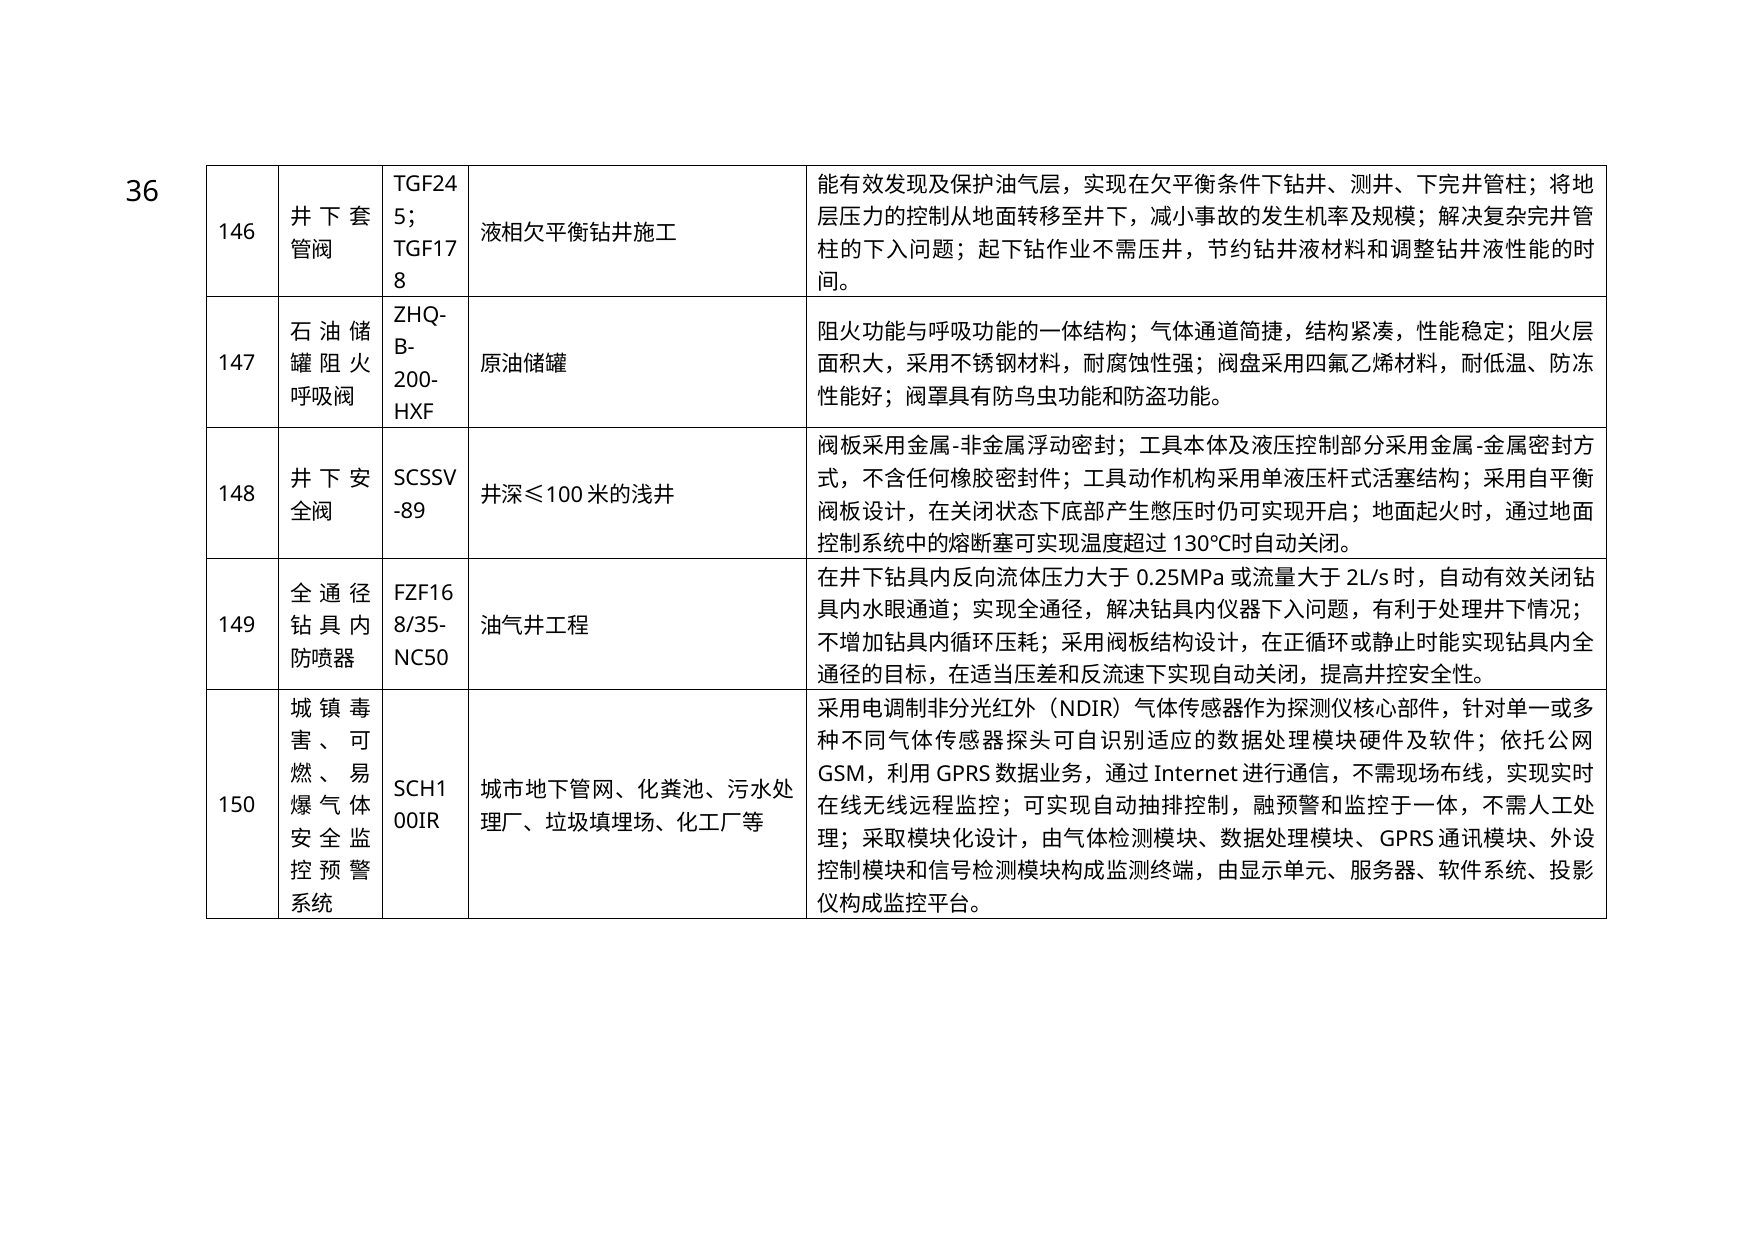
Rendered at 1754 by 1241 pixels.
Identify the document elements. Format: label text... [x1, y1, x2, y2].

table_cell 全通径钻具内防喷器 [279, 559, 382, 689]
table_cell 在井下钻具内反向流体压力大于0.25MPa或流量大于/s时，自动有效关闭钻具内水眼通道；实现全通径，解决钻具内仪器下入问题，有利于处理井下情况；不增加钻具内循环压耗；采用阀板结构设计，在正循环或静止时能实现钻具内全通径的目标，在适当压差和反流速下实现自动关闭，提高井控安全性。 [807, 559, 1606, 689]
table_cell 井下套管阀 [279, 166, 382, 296]
table_cell 146 [207, 166, 278, 296]
table_cell SCSSV-89 [383, 428, 468, 558]
table_cell 采用电调制非分光红外（NDIR）气体传感器作为探测仪核心部件，针对单一或多种不同气体传感器探头可自识别适应的数据处理模块硬件及软件；依托公网GSM，利用GPRS数据业务，通过Internet进行通信，不需现场布线，实现实时在线无线远程监控；可实现自动抽排控制，融预警和监控于一体，不需人工处理；采取模块化设计，由气体检测模块、数据处理模块、GPRS通讯模块、外设控制模块和信号检测模块构成监测终端，由显示单元、服务器、软件系统、投影仪构成监控平台。 [807, 690, 1606, 918]
table_cell 油气井工程 [469, 559, 806, 689]
table_cell 城镇毒害、可燃、易爆气体安全监控预警系统 [279, 690, 382, 918]
table_cell 149 [207, 559, 278, 689]
table_cell SCH100IR [383, 690, 468, 918]
table_cell 城市地下管网、化粪池、污水处理厂、垃圾填埋场、化工厂等 [469, 690, 806, 918]
table_cell 液相欠平衡钻井施工 [469, 166, 806, 296]
table_cell 150 [207, 690, 278, 918]
table_cell 148 [207, 428, 278, 558]
table_cell 井下安全阀 [279, 428, 382, 558]
table_cell 井深≤的浅井 [469, 428, 806, 558]
table_cell 石油储罐阻火呼吸阀 [279, 297, 382, 427]
table_cell 阻火功能与呼吸功能的一体结构；气体通道简捷，结构紧凑，性能稳定；阻火层面积大，采用不锈钢材料，耐腐蚀性强；阀盘采用四氟乙烯材料，耐低温、防冻性能好；阀罩具有防鸟虫功能和防盗功能。 [807, 297, 1606, 427]
table_cell TGF245； TGF178 [383, 166, 468, 296]
table_cell 147 [207, 297, 278, 427]
table_cell 能有效发现及保护油气层，实现在欠平衡条件下钻井、测井、下完井管柱；将地层压力的控制从地面转移至井下，减小事故的发生机率及规模；解决复杂完井管柱的下入问题；起下钻作业不需压井，节约钻井液材料和调整钻井液性能的时间。 [807, 166, 1606, 296]
table_cell 原油储罐 [469, 297, 806, 427]
table_cell FZF168/35-NC50 [383, 559, 468, 689]
table_cell ZHQ-B-200-HXF [383, 297, 468, 427]
table_cell 阀板采用金属-非金属浮动密封；工具本体及液压控制部分采用金属-金属密封方式，不含任何橡胶密封件；工具动作机构采用单液压杆式活塞结构；采用自平衡阀板设计，在关闭状态下底部产生憋压时仍可实现开启；地面起火时，通过地面控制系统中的熔断塞可实现温度超过时自动关闭。 [807, 428, 1606, 558]
